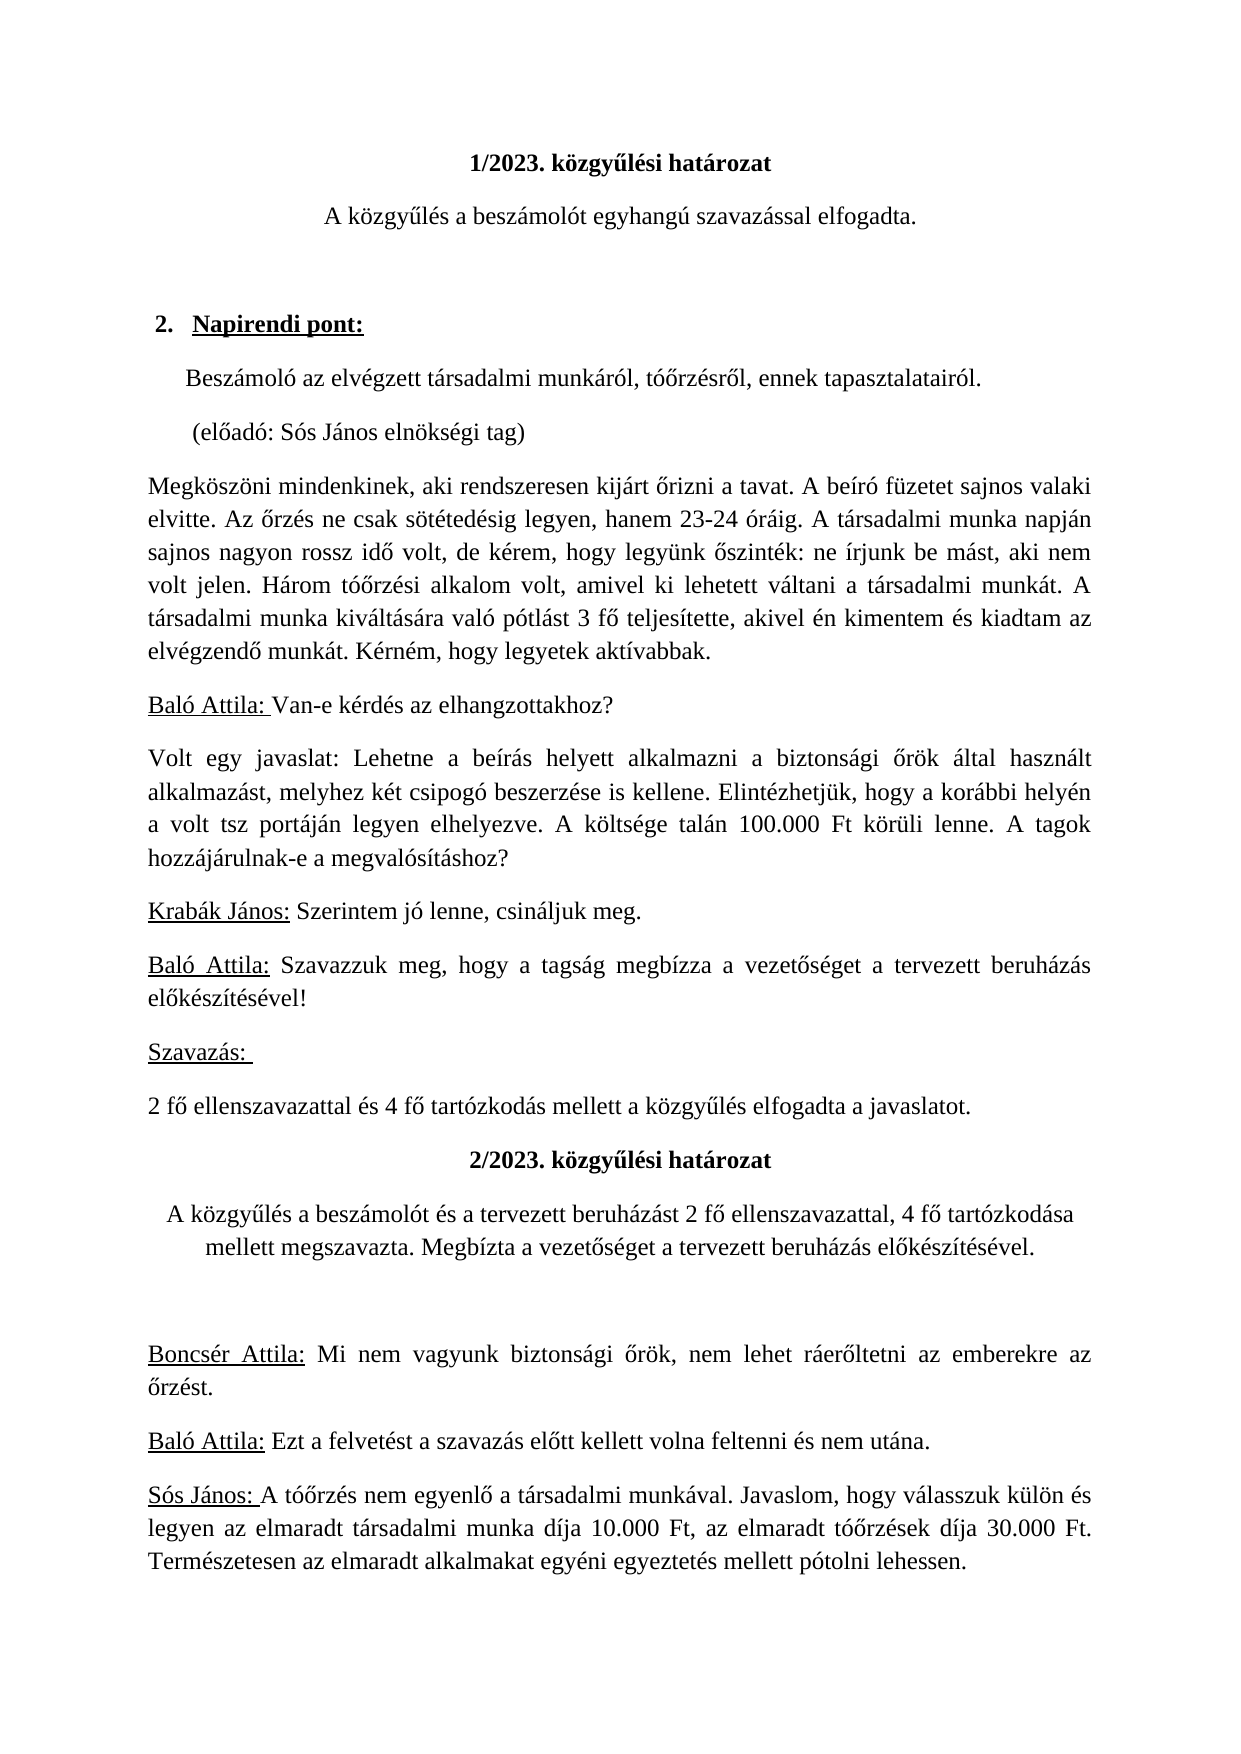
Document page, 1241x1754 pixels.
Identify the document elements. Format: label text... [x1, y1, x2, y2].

text Boncsér Attila: Mi nem vagyunk biztonsági őrök, nem lehet ráerőltetni az emberekre az őrzést. [148, 1339, 1093, 1401]
text A közgyűlés a beszámolót egyhangú szavazással elfogadta. [148, 201, 1093, 230]
text A közgyűlés a beszámolót és a tervezett beruházást 2 fő ellenszavazattal, 4 fő tartózkodása mellett megszavazta. Megbízta a vezetőséget a tervezett beruházás előkészítésével. [148, 1199, 1093, 1261]
text 2/2023. közgyűlési határozat [148, 1145, 1093, 1174]
text (előadó: Sós János elnökségi tag) [192, 417, 1093, 446]
text Baló Attila: Szavazzuk meg, hogy a tagság megbízza a vezetőséget a tervezett beruházás előkészítésével! [148, 950, 1093, 1012]
text Megköszöni mindenkinek, aki rendszeresen kijárt őrizni a tavat. A beíró füzetet sajnos valaki elvitte. Az őrzés ne csak sötétedésig legyen, hanem 23-24 óráig. A társadalmi munka napján sajnos nagyon rossz idő volt, de kérem, hogy legyünk őszinték: ne írjunk be mást, aki nem volt jelen. Három tóőrzési alkalom volt, amivel ki lehetett váltani a társadalmi munkát. A társadalmi munka kiváltására való pótlást 3 fő teljesítette, akivel én kimentem és kiadtam az elvégzendő munkát. Kérném, hogy legyetek aktívabbak. [148, 471, 1093, 664]
text Krabák János: Szerintem jó lenne, csináljuk meg. [148, 896, 1093, 925]
text Baló Attila: Van-e kérdés az elhangzottakhoz? [148, 690, 1093, 718]
text Beszámoló az elvégzett társadalmi munkáról, tóőrzésről, ennek tapasztalatairól. [185, 363, 1093, 392]
text Szavazás: [148, 1037, 1093, 1066]
text Volt egy javaslat: Lehetne a beírás helyett alkalmazni a biztonsági őrök által használt alkalmazást, melyhez két csipogó beszerzése is kellene. Elintézhetjük, hogy a korábbi helyén a volt tsz portáján legyen elhelyezve. A költsége talán 100.000 Ft körüli lenne. A tagok hozzájárulnak-e a megvalósításhoz? [148, 743, 1093, 871]
list Napirendi pont: [154, 309, 1093, 338]
text 1/2023. közgyűlési határozat [148, 148, 1093, 176]
text Baló Attila: Ezt a felvetést a szavazás előtt kellett volna feltenni és nem utána. [148, 1426, 1093, 1455]
text Sós János: A tóőrzés nem egyenlő a társadalmi munkával. Javaslom, hogy válasszuk külön és legyen az elmaradt társadalmi munka díja 10.000 Ft, az elmaradt tóőrzések díja 30.000 Ft. Természetesen az elmaradt alkalmakat egyéni egyeztetés mellett pótolni lehessen. [148, 1480, 1093, 1575]
text 2 fő ellenszavazattal és 4 fő tartózkodás mellett a közgyűlés elfogadta a javaslatot. [148, 1091, 1093, 1120]
